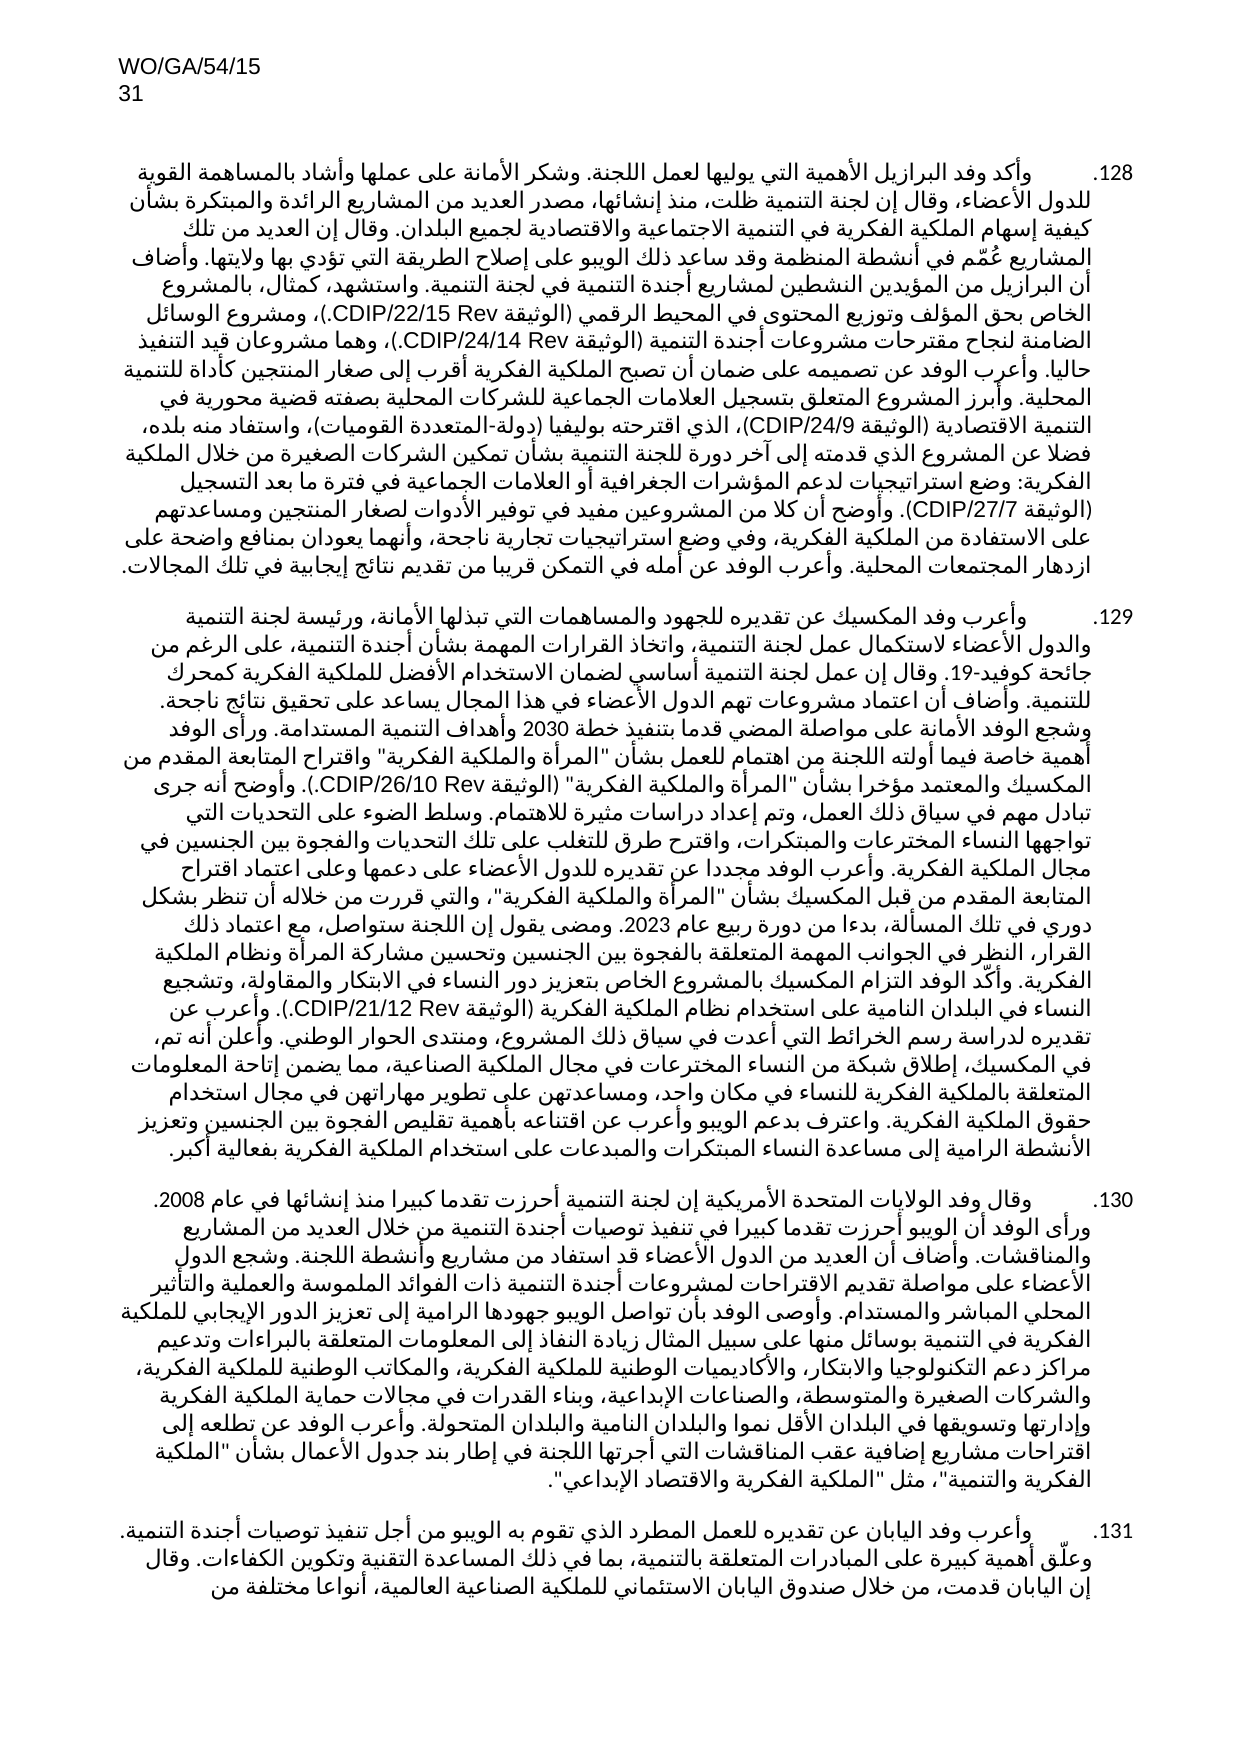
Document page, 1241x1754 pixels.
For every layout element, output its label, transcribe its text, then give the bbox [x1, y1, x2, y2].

text وأعرب وفد المكسيك عن تقديره للجهود والمساهمات التي تبذلها الأمانة، ورئيسة لجنة التنمية والدول الأعضاء لاستكمال عمل لجنة التنمية، واتخاذ القرارات المهمة بشأن أجندة التنمية، على الرغم من جائحة كوفيد-19. وقال إن عمل لجنة التنمية أساسي لضمان الاستخدام الأفضل للملكية الفكرية كمحرك للتنمية. وأضاف أن اعتماد مشروعات تهم الدول الأعضاء في هذا المجال يساعد على تحقيق نتائج ناجحة. وشجع الوفد الأمانة على مواصلة المضي قدما بتنفيذ خطة 2030 وأهداف التنمية المستدامة. ورأى الوفد أهمية خاصة فيما أولته اللجنة من اهتمام للعمل بشأن "المرأة والملكية الفكرية" واقتراح المتابعة المقدم من المكسيك والمعتمد مؤخرا بشأن "المرأة والملكية الفكرية" (الوثيقة CDIP/26/10 Rev.). وأوضح أنه جرى تبادل مهم في سياق ذلك العمل، وتم إعداد دراسات مثيرة للاهتمام. وسلط الضوء على التحديات التي تواجهها النساء المخترعات والمبتكرات، واقترح طرق للتغلب على تلك التحديات والفجوة بين الجنسين في مجال الملكية الفكرية. وأعرب الوفد مجددا عن تقديره للدول الأعضاء على دعمها وعلى اعتماد اقتراح المتابعة المقدم من قبل المكسيك بشأن "المرأة والملكية الفكرية"، والتي قررت من خلاله أن تنظر بشكل دوري في تلك المسألة، بدءا من دورة ربيع عام 2023. ومضى يقول إن اللجنة ستواصل، مع اعتماد ذلك القرار، النظر في الجوانب المهمة المتعلقة بالفجوة بين الجنسين وتحسين مشاركة المرأة ونظام الملكية الفكرية. وأكّد الوفد التزام المكسيك بالمشروع الخاص بتعزيز دور النساء في الابتكار والمقاولة، وتشجيع النساء في البلدان النامية على استخدام نظام الملكية الفكرية (الوثيقة CDIP/21/12 Rev.). وأعرب عن تقديره لدراسة رسم الخرائط التي أعدت في سياق ذلك المشروع، ومنتدى الحوار الوطني. وأعلن أنه تم، في المكسيك، إطلاق شبكة من النساء المخترعات في مجال الملكية الصناعية، مما يضمن إتاحة المعلومات المتعلقة بالملكية الفكرية للنساء في مكان واحد، ومساعدتهن على تطوير مهاراتهن في مجال استخدام حقوق الملكية الفكرية. واعترف بدعم الويبو وأعرب عن اقتناعه بأهمية تقليص الفجوة بين الجنسين وتعزيز الأنشطة الرامية إلى مساعدة النساء المبتكرات والمبدعات على استخدام الملكية الفكرية بفعالية أكبر. [118, 602, 1092, 1162]
text وقال وفد الولايات المتحدة الأمريكية إن لجنة التنمية أحرزت تقدما كبيرا منذ إنشائها في عام 2008. ورأى الوفد أن الويبو أحرزت تقدما كبيرا في تنفيذ توصيات أجندة التنمية من خلال العديد من المشاريع والمناقشات. وأضاف أن العديد من الدول الأعضاء قد استفاد من مشاريع وأنشطة اللجنة. وشجع الدول الأعضاء على مواصلة تقديم الاقتراحات لمشروعات أجندة التنمية ذات الفوائد الملموسة والعملية والتأثير المحلي المباشر والمستدام. وأوصى الوفد بأن تواصل الويبو جهودها الرامية إلى تعزيز الدور الإيجابي للملكية الفكرية في التنمية بوسائل منها على سبيل المثال زيادة النفاذ إلى المعلومات المتعلقة بالبراءات وتدعيم مراكز دعم التكنولوجيا والابتكار، والأكاديميات الوطنية للملكية الفكرية، والمكاتب الوطنية للملكية الفكرية، والشركات الصغيرة والمتوسطة، والصناعات الإبداعية، وبناء القدرات في مجالات حماية الملكية الفكرية وإدارتها وتسويقها في البلدان الأقل نموا والبلدان النامية والبلدان المتحولة. وأعرب الوفد عن تطلعه إلى اقتراحات مشاريع إضافية عقب المناقشات التي أجرتها اللجنة في إطار بند جدول الأعمال بشأن "الملكية الفكرية والتنمية"، مثل "الملكية الفكرية والاقتصاد الإبداعي". [118, 1185, 1092, 1493]
text وأكد وفد البرازيل الأهمية التي يوليها لعمل اللجنة. وشكر الأمانة على عملها وأشاد بالمساهمة القوية للدول الأعضاء، وقال إن لجنة التنمية ظلت، منذ إنشائها، مصدر العديد من المشاريع الرائدة والمبتكرة بشأن كيفية إسهام الملكية الفكرية في التنمية الاجتماعية والاقتصادية لجميع البلدان. وقال إن العديد من تلك المشاريع عُمّم في أنشطة المنظمة وقد ساعد ذلك الويبو على إصلاح الطريقة التي تؤدي بها ولايتها. وأضاف أن البرازيل من المؤيدين النشطين لمشاريع أجندة التنمية في لجنة التنمية. واستشهد، كمثال، بالمشروع الخاص بحق المؤلف وتوزيع المحتوى في المحيط الرقمي (الوثيقة CDIP/22/15 Rev.)، ومشروع الوسائل الضامنة لنجاح مقترحات مشروعات أجندة التنمية (الوثيقة CDIP/24/14 Rev.)، وهما مشروعان قيد التنفيذ حاليا. وأعرب الوفد عن تصميمه على ضمان أن تصبح الملكية الفكرية أقرب إلى صغار المنتجين كأداة للتنمية المحلية. وأبرز المشروع المتعلق بتسجيل العلامات الجماعية للشركات المحلية بصفته قضية محورية في التنمية الاقتصادية (الوثيقة CDIP/24/9)، الذي اقترحته بوليفيا (دولة-المتعددة القوميات)، واستفاد منه بلده، فضلا عن المشروع الذي قدمته إلى آخر دورة للجنة التنمية بشأن تمكين الشركات الصغيرة من خلال الملكية الفكرية: وضع استراتيجيات لدعم المؤشرات الجغرافية أو العلامات الجماعية في فترة ما بعد التسجيل (الوثيقة CDIP/27/7). وأوضح أن كلا من المشروعين مفيد في توفير الأدوات لصغار المنتجين ومساعدتهم على الاستفادة من الملكية الفكرية، وفي وضع استراتيجيات تجارية ناجحة، وأنهما يعودان بمنافع واضحة على ازدهار المجتمعات المحلية. وأعرب الوفد عن أمله في التمكن قريبا من تقديم نتائج إيجابية في تلك المجالات. [118, 158, 1092, 579]
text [118, 1516, 1092, 1600]
